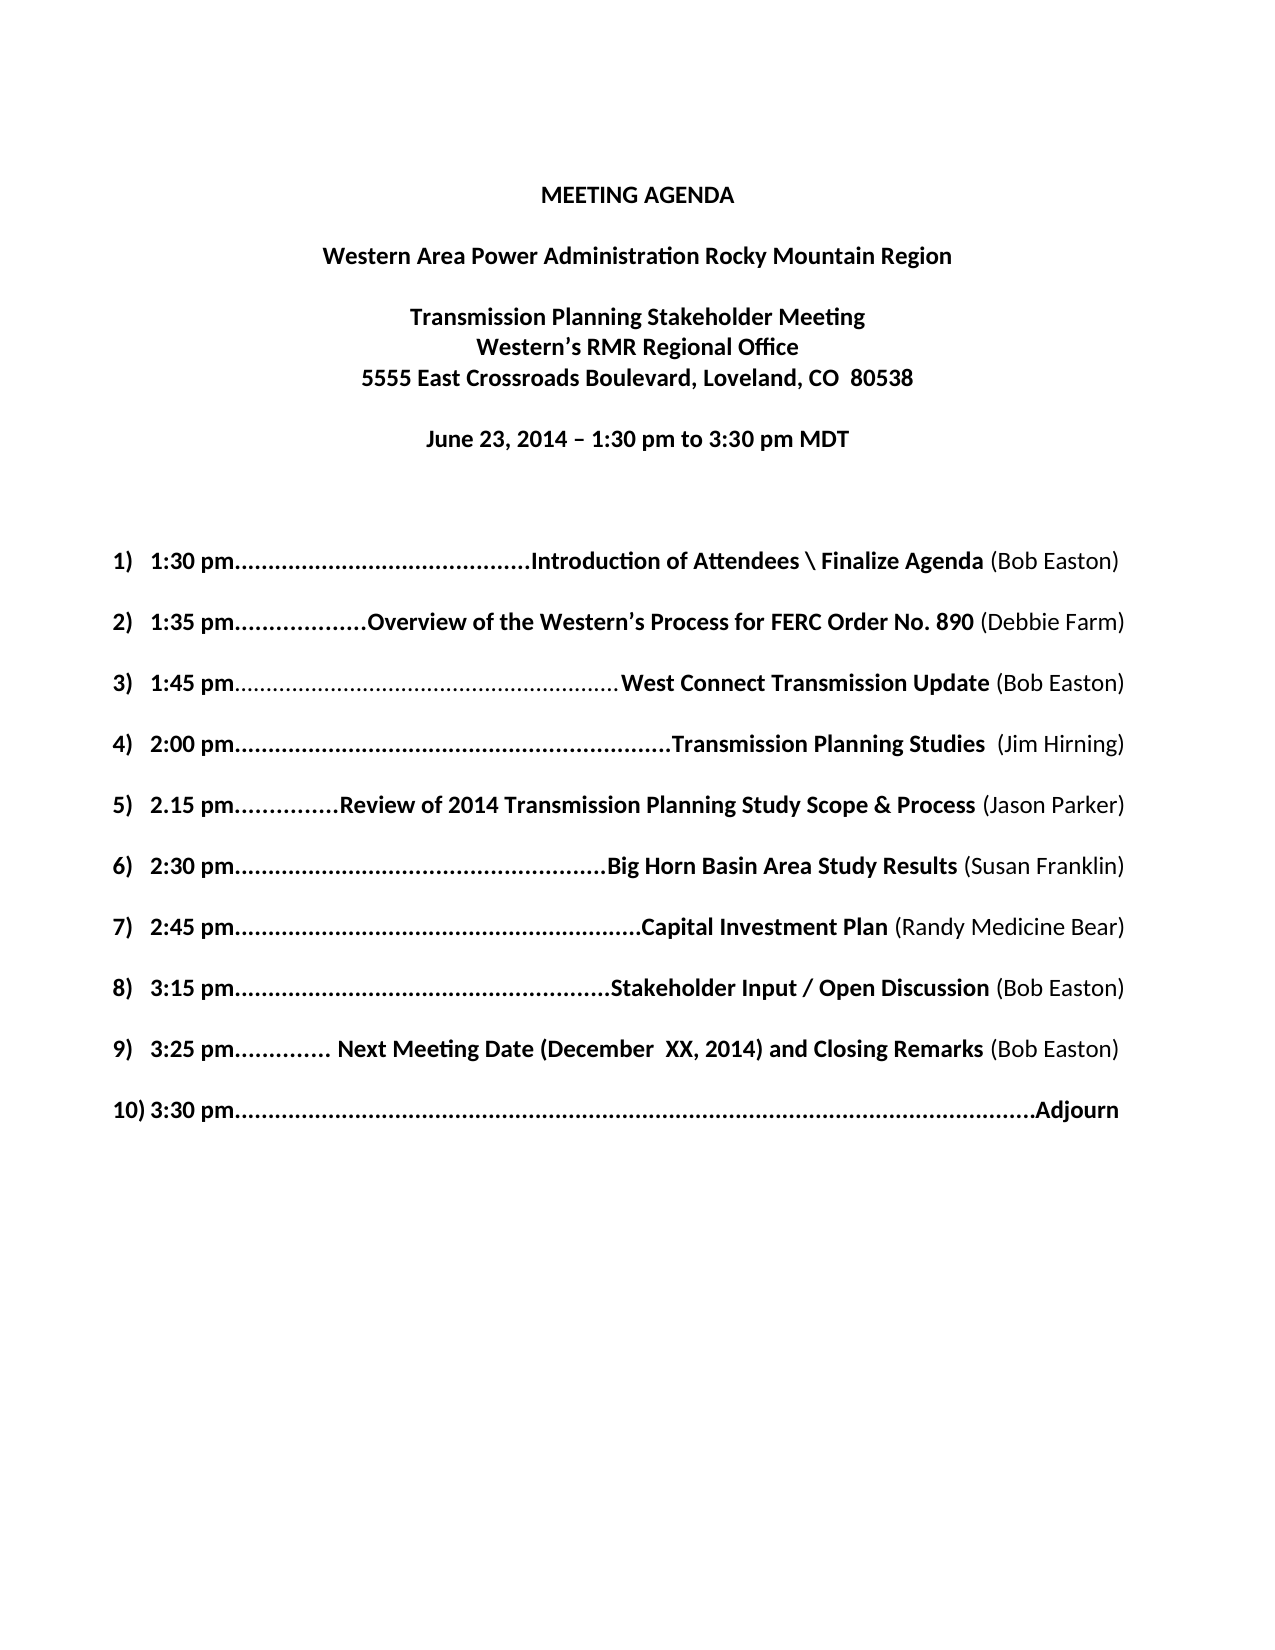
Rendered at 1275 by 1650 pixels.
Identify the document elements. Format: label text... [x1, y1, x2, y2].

list 2:00 pm Transmission Planning Studies (Jim Hirning) [112, 728, 1125, 759]
text June 23, 2014 – 1:30 pm to 3:30 pm MDT [150, 423, 1125, 453]
list 1:45 pm West Connect Transmission Update (Bob Easton) [112, 667, 1125, 698]
list 2:30 pm Big Horn Basin Area Study Results (Susan Franklin) [112, 850, 1125, 881]
list 3:30 pm Adjourn [112, 1094, 1125, 1125]
list 2.15 pm Review of 2014 Transmission Planning Study Scope & Process (Jason Parker) [112, 789, 1125, 820]
list 3:15 pm Stakeholder Input / Open Discussion (Bob Easton) [112, 972, 1125, 1003]
list 1:35 pm Overview of the Western’s Process for FERC Order No. 890 (Debbie Farm) [112, 606, 1125, 637]
list 3:25 pm Next Meeting Date (December XX, 2014) and Closing Remarks (Bob Easton) [112, 1033, 1125, 1064]
list 2:45 pm Capital Investment Plan (Randy Medicine Bear) [112, 911, 1125, 942]
text Western’s RMR Regional Office [150, 331, 1125, 362]
text Transmission Planning Stakeholder Meeting [150, 301, 1125, 331]
text MEETING AGENDA [150, 179, 1125, 209]
text 5555 East Crossroads Boulevard, Loveland, CO 80538 [150, 362, 1125, 392]
text Western Area Power Administration Rocky Mountain Region [150, 240, 1125, 270]
list 1:30 pm Introduction of Attendees \ Finalize Agenda (Bob Easton) [112, 545, 1125, 576]
